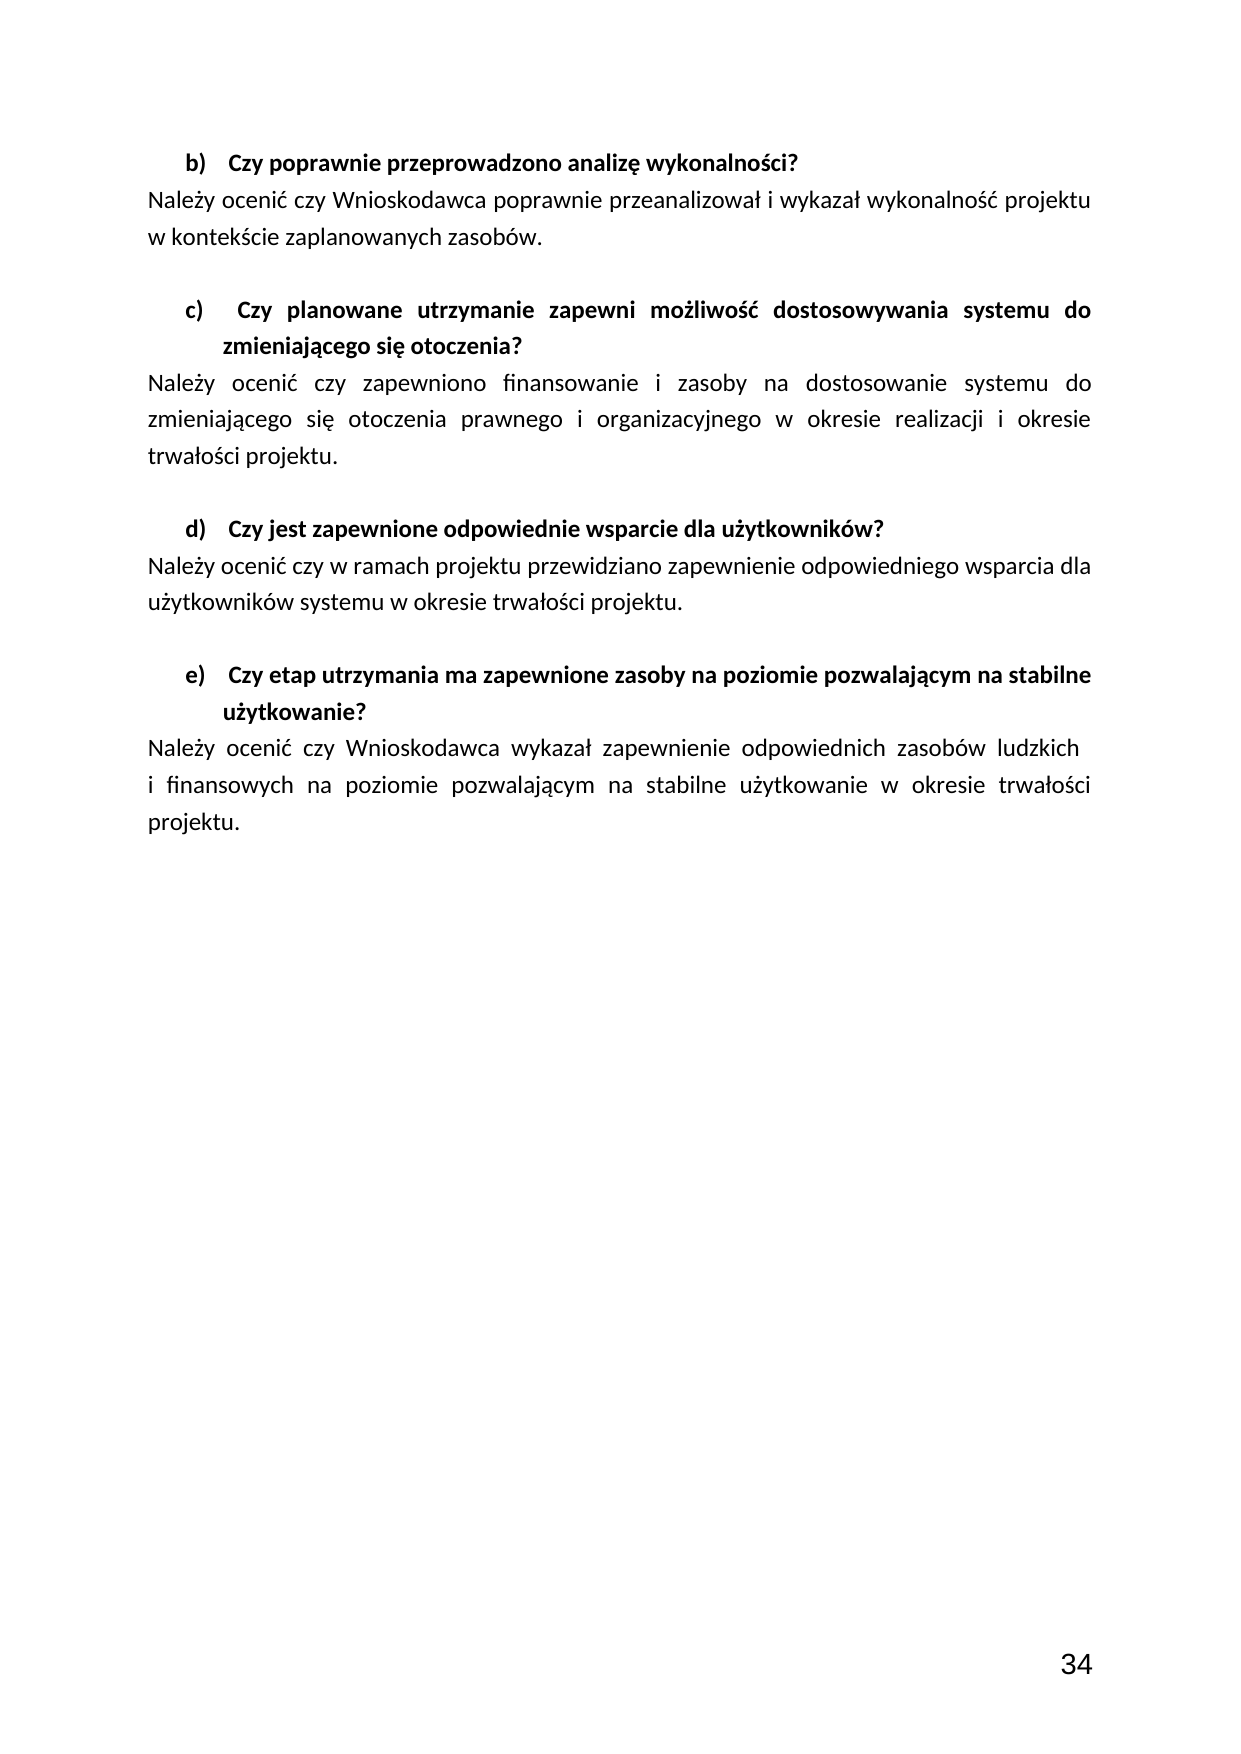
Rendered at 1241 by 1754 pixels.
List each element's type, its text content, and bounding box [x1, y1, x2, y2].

list Czy jest zapewnione odpowiednie wsparcie dla użytkowników? [185, 513, 1093, 544]
list Czy etap utrzymania ma zapewnione zasoby na poziomie pozwalającym na stabilne użytkowanie? [185, 659, 1093, 727]
list Czy poprawnie przeprowadzono analizę wykonalności? [185, 148, 1093, 178]
text Należy ocenić czy Wnioskodawca wykazał zapewnienie odpowiednich zasobów ludzkich i finansowych na poziomie pozwalającym na stabilne użytkowanie w okresie trwałości projektu. [148, 733, 1093, 836]
list Czy planowane utrzymanie zapewni możliwość dostosowywania systemu do zmieniającego się otoczenia? [185, 294, 1093, 361]
text Należy ocenić czy Wnioskodawca poprawnie przeanalizował i wykazał wykonalność projektu w kontekście zaplanowanych zasobów. [148, 184, 1093, 251]
text Należy ocenić czy zapewniono finansowanie i zasoby na dostosowanie systemu do zmieniającego się otoczenia prawnego i organizacyjnego w okresie realizacji i okresie trwałości projektu. [148, 367, 1093, 471]
text Należy ocenić czy w ramach projektu przewidziano zapewnienie odpowiedniego wsparcia dla użytkowników systemu w okresie trwałości projektu. [148, 550, 1093, 617]
